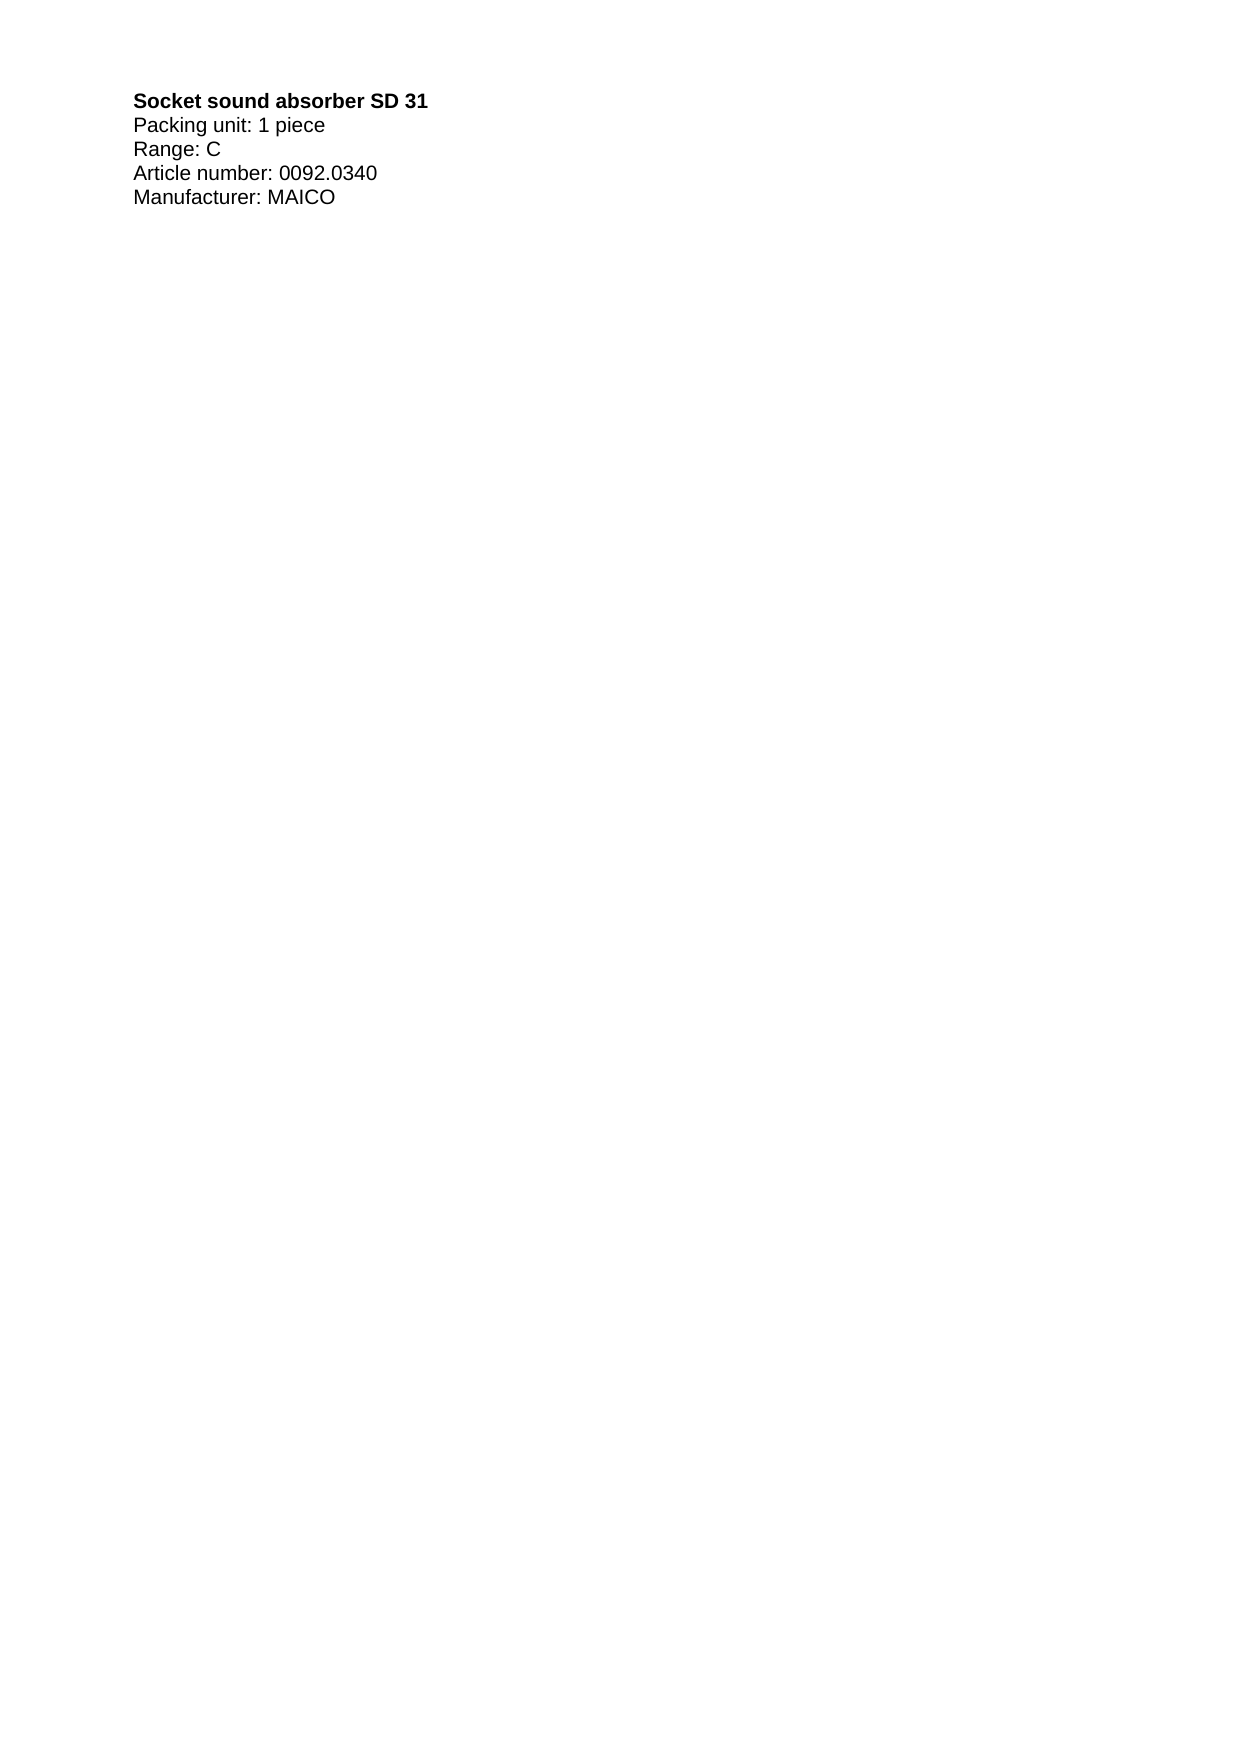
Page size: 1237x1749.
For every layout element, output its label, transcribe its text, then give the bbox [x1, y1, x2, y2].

text Socket sound absorber SD 31Packing unit: 1 pieceRange: C Article number: 0092.0340Manufacturer: MAICO [133, 89, 1148, 208]
